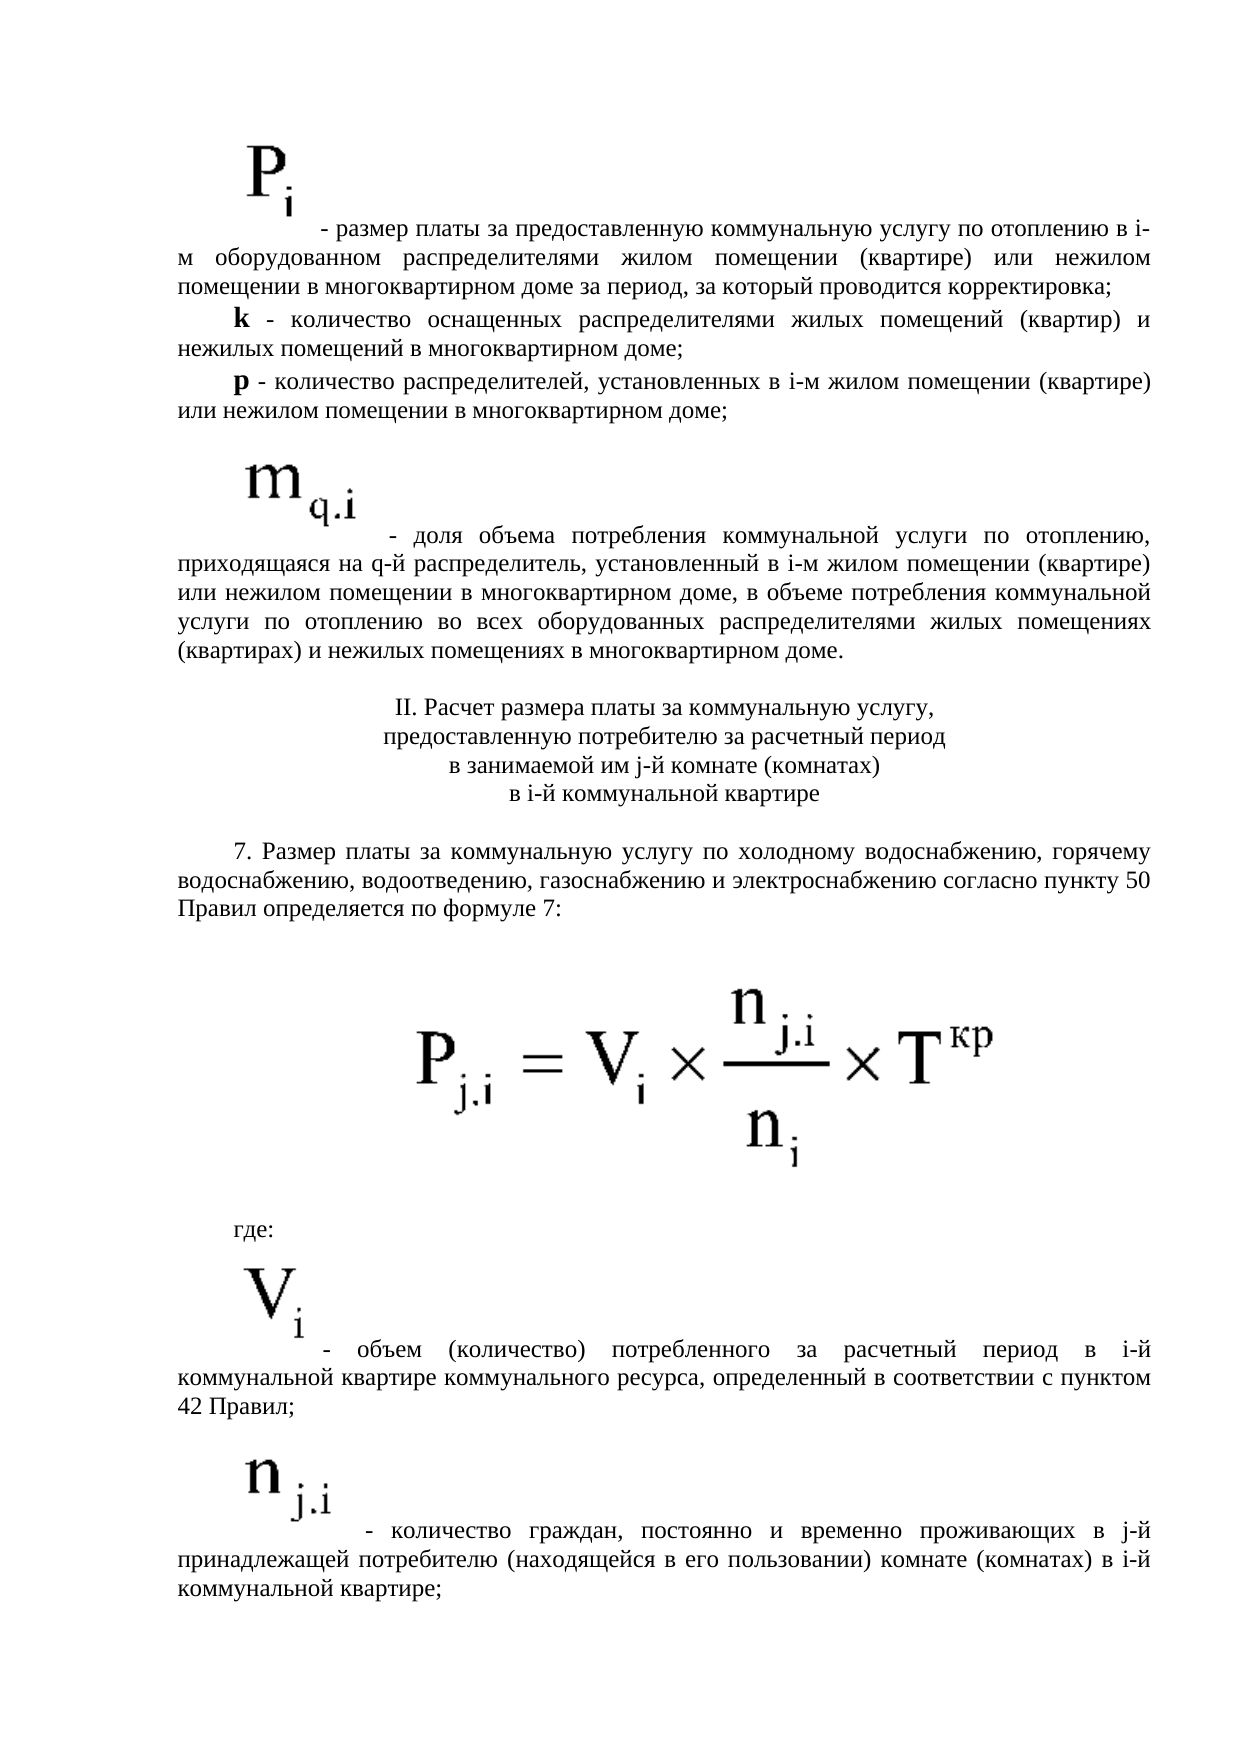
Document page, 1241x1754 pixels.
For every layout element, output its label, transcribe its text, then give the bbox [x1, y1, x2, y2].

text - количество граждан, постоянно и временно проживающих в j-й принадлежащей потребителю (находящейся в его пользовании) комнате (комнатах) в i-й коммунальной квартире; [177, 1420, 1152, 1602]
text - доля объема потребления коммунальной услуги по отоплению, приходящаяся на q-й распределитель, установленный в i-м жилом помещении (квартире) или нежилом помещении в многоквартирном доме, в объеме потребления коммунальной услуги по отоплению во всех оборудованных распределителями жилых помещениях (квартирах) и нежилых помещениях в многоквартирном доме. [177, 424, 1152, 663]
picture [233, 424, 373, 544]
picture [233, 118, 313, 237]
picture [233, 1420, 348, 1539]
text k - количество оснащенных распределителями жилых помещений (квартир) и нежилых помещений в многоквартирном доме; [177, 300, 1152, 362]
picture [233, 1242, 323, 1357]
text 7. Размер платы за коммунальную услугу по холодному водоснабжению, горячему водоснабжению, водоотведению, газоснабжению и электроснабжению согласно пункту 50 Правил определяется по формуле 7: [177, 836, 1152, 922]
text где: [177, 1214, 1152, 1243]
picture [403, 951, 1013, 1186]
text II. Расчет размера платы за коммунальную услугу, [177, 692, 1152, 721]
text в занимаемой им j-й комнате (комнатах) [177, 750, 1152, 778]
text в i-й коммунальной квартире [177, 778, 1152, 807]
text p - количество распределителей, установленных в i-м жилом помещении (квартире) или нежилом помещении в многоквартирном доме; [177, 362, 1152, 424]
text предоставленную потребителю за расчетный период [177, 721, 1152, 750]
text - объем (количество) потребленного за расчетный период в i-й коммунальной квартире коммунального ресурса, определенный в соответствии с пунктом 42 Правил; [177, 1243, 1152, 1420]
text - размер платы за предоставленную коммунальную услугу по отоплению в i-м оборудованном распределителями жилом помещении (квартире) или нежилом помещении в многоквартирном доме за период, за который проводится корректировка; [177, 118, 1152, 300]
